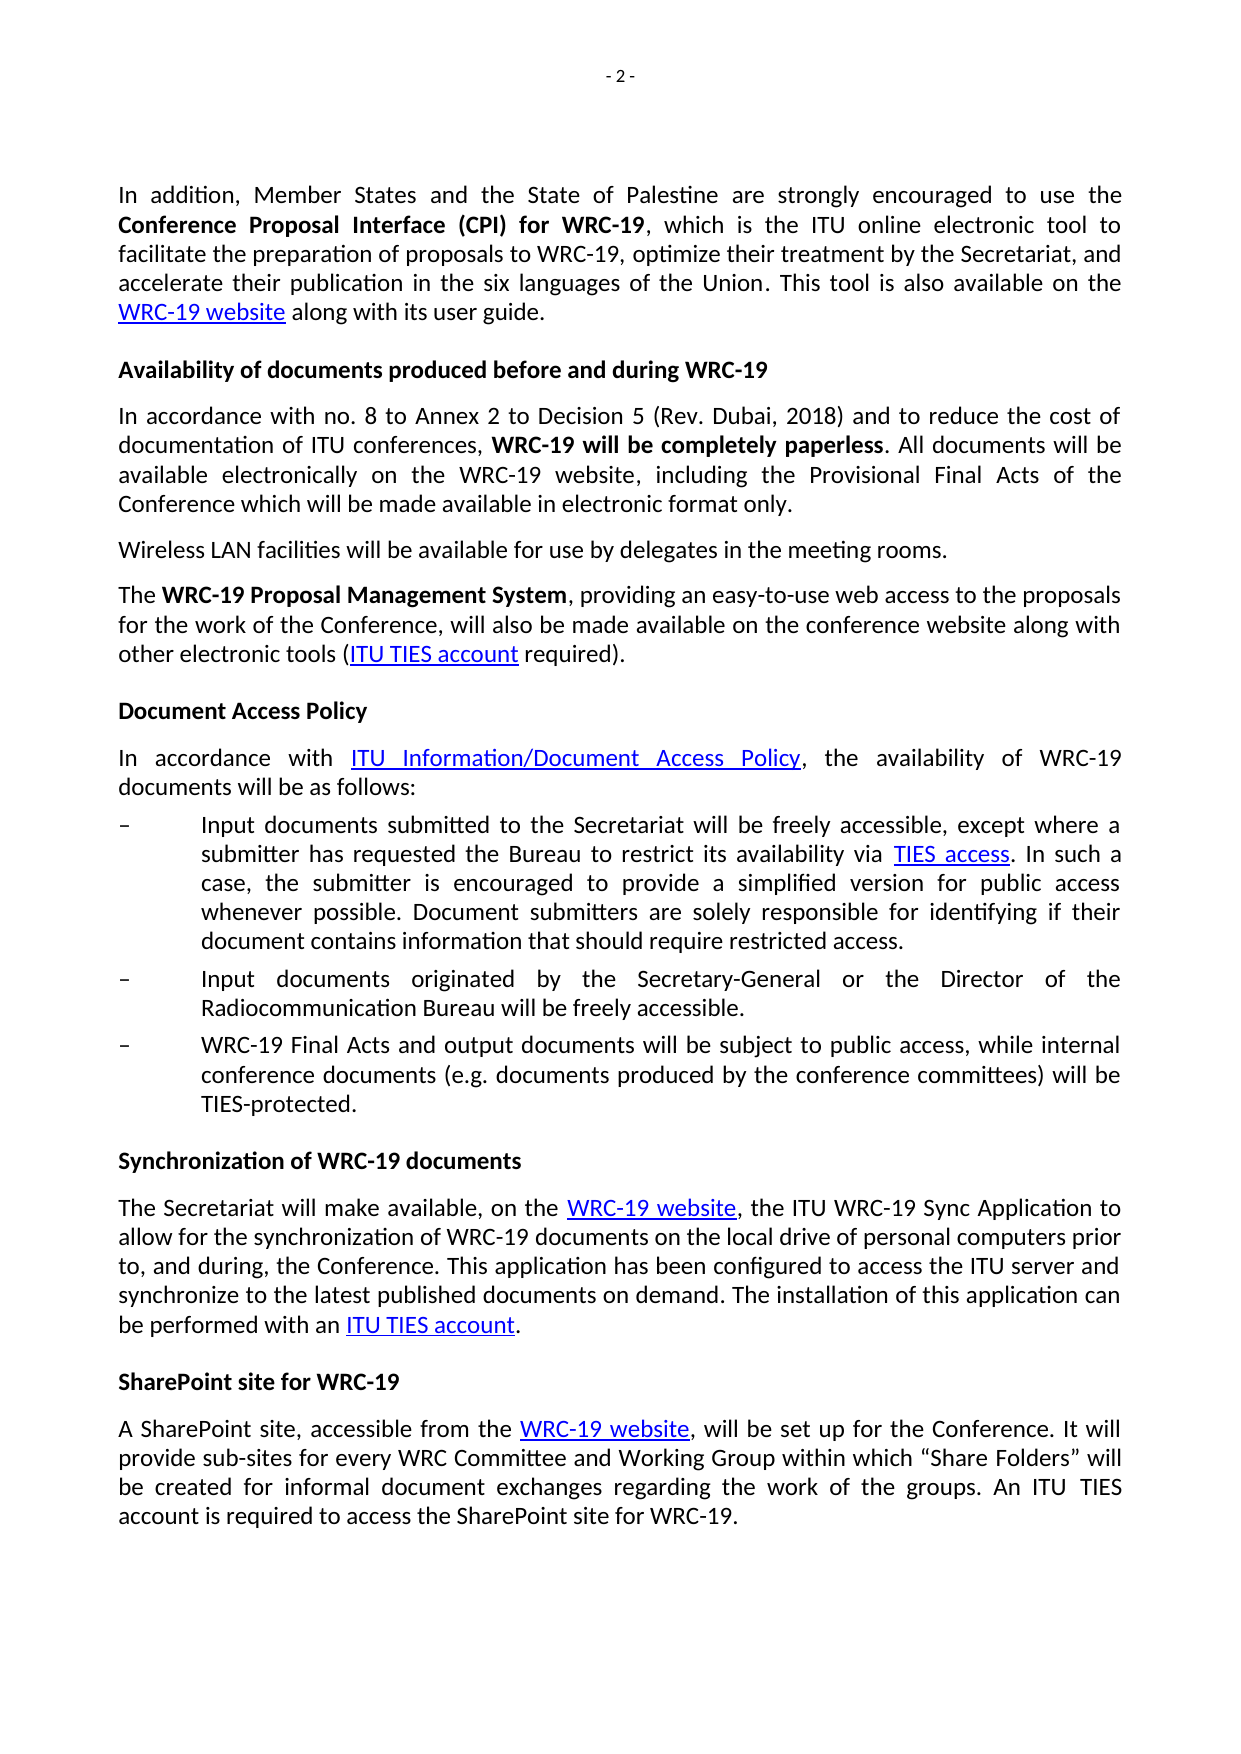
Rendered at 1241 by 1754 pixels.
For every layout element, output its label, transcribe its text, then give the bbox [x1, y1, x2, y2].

subtitle Synchronization of WRC-19 documents [118, 1143, 1122, 1176]
text – WRC-19 Final Acts and output documents will be subject to public access, while internal conference documents (e.g. documents produced by the conference committees) will be TIES-protected. [118, 1031, 1122, 1118]
subtitle Document Access Policy [118, 693, 1122, 726]
text Wireless LAN facilities will be available for use by delegates in the meeting rooms. [118, 535, 1122, 564]
text The WRC-19 Proposal Management System, providing an easy-to-use web access to the proposals for the work of the Conference, will also be made available on the conference website along with other electronic tools (ITU TIES account required). [118, 581, 1122, 668]
text In addition, Member States and the State of Palestine are strongly encouraged to use the Conference Proposal Interface (CPI) for WRC-19, which is the ITU online electronic tool to facilitate the preparation of proposals to WRC-19, optimize their treatment by the Secretariat, and accelerate their publication in the six languages of the Union. This tool is also available on the WRC-19 website along with its user guide. [118, 181, 1122, 326]
text A SharePoint site, accessible from the WRC-19 website, will be set up for the Conference. It will provide sub-sites for every WRC Committee and Working Group within which “Share Folders” will be created for informal document exchanges regarding the work of the groups. An ITU TIES account is required to access the SharePoint site for WRC-19. [118, 1414, 1122, 1531]
text – Input documents submitted to the Secretariat will be freely accessible, except where a submitter has requested the Bureau to restrict its availability via TIES access. In such a case, the submitter is encouraged to provide a simplified version for public access whenever possible. Document submitters are solely responsible for identifying if their document contains information that should require restricted access. [118, 810, 1122, 956]
text – Input documents originated by the Secretary-General or the Director of the Radiocommunication Bureau will be freely accessible. [118, 964, 1122, 1022]
text In accordance with ITU Information/Document Access Policy, the availability of WRC-19 documents will be as follows: [118, 743, 1122, 801]
subtitle SharePoint site for WRC-19 [118, 1364, 1122, 1397]
text In accordance with no. 8 to Annex 2 to Decision 5 (Rev. Dubai, 2018) and to reduce the cost of documentation of ITU conferences, WRC-19 will be completely paperless. All documents will be available electronically on the WRC-19 website, including the Provisional Final Acts of the Conference which will be made available in electronic format only. [118, 401, 1122, 518]
subtitle Availability of documents produced before and during WRC-19 [118, 351, 1122, 385]
text The Secretariat will make available, on the WRC-19 website, the ITU WRC-19 Sync Application to allow for the synchronization of WRC-19 documents on the local drive of personal computers prior to, and during, the Conference. This application has been configured to access the ITU server and synchronize to the latest published documents on demand. The installation of this application can be performed with an ITU TIES account. [118, 1193, 1122, 1339]
